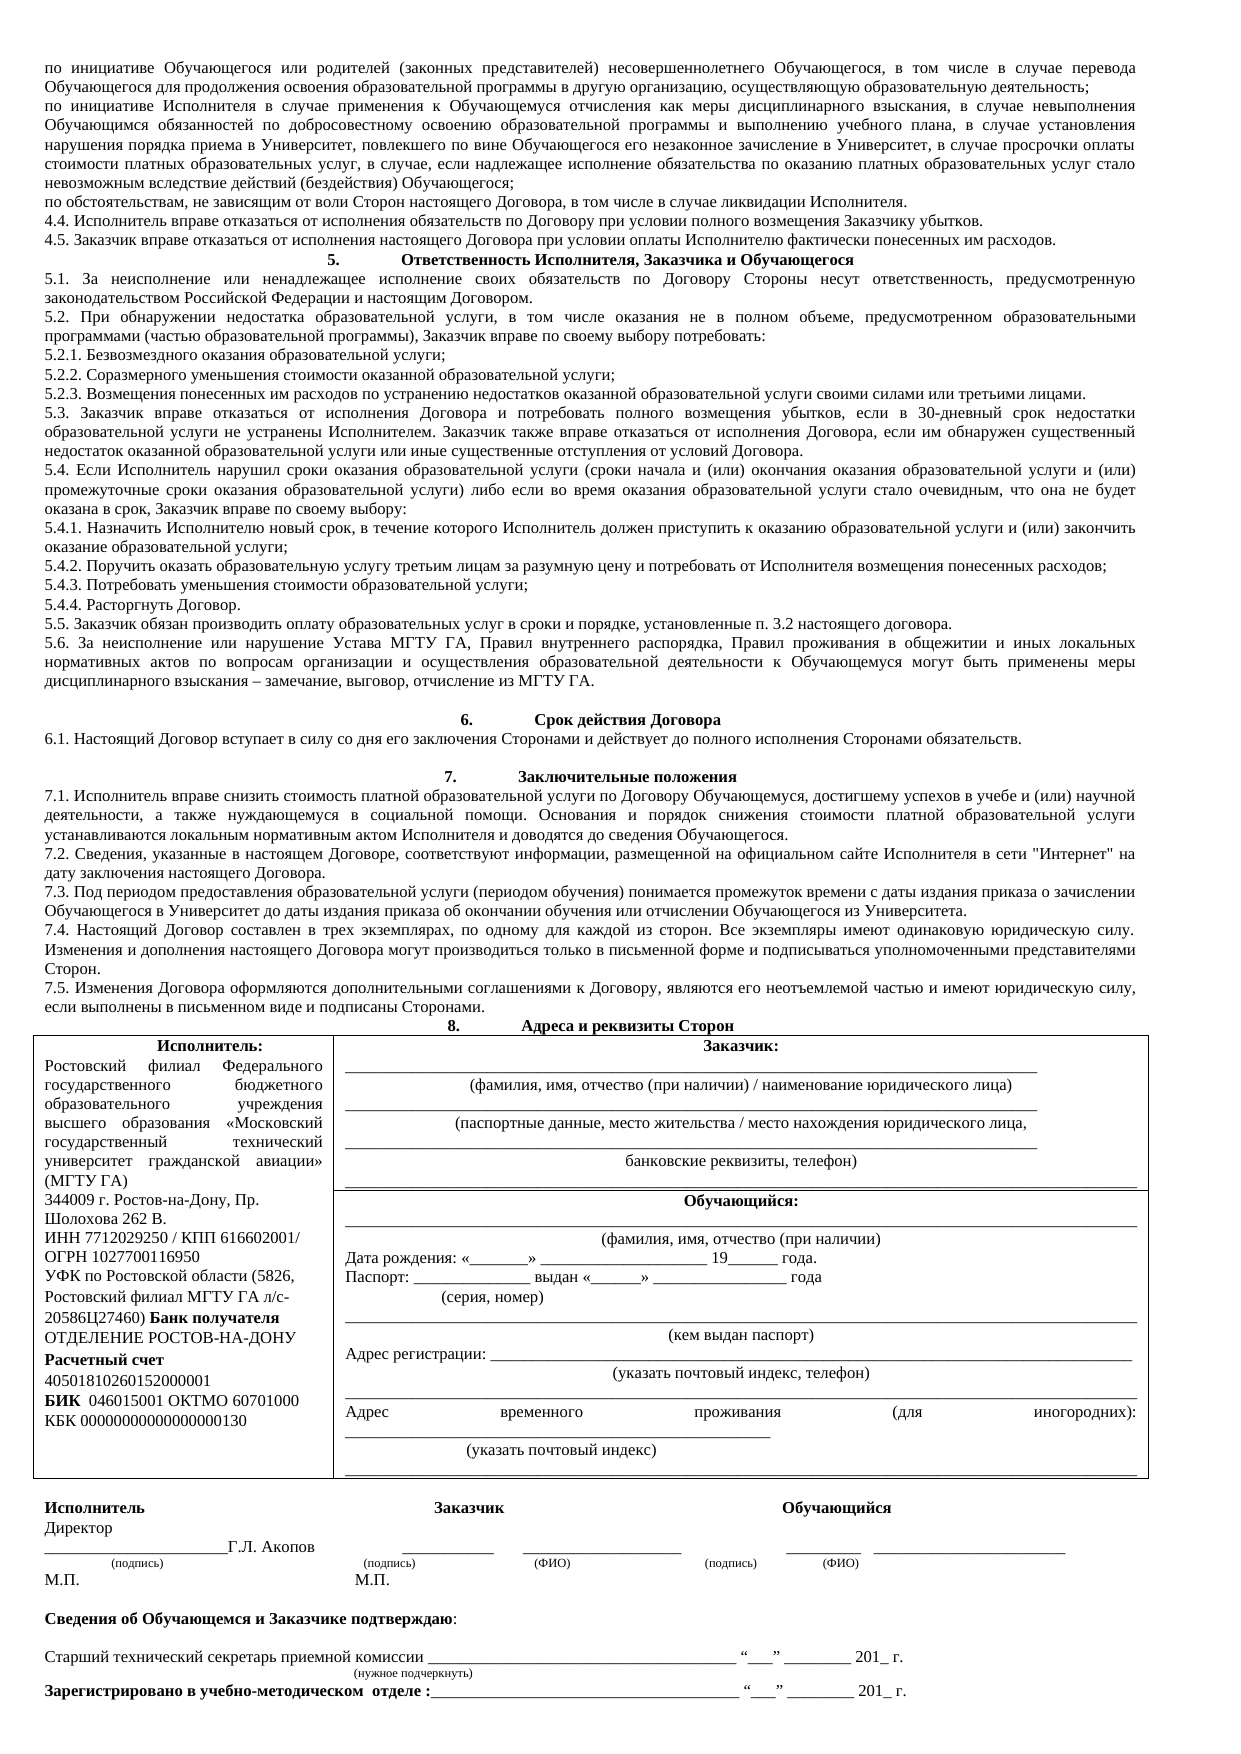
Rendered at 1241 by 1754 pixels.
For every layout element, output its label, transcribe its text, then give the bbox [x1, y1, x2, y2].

text Зарегистрировано в учебно-методическом отделе :_____________________________________ “___” ________ 201_ г. [44, 1680, 1137, 1699]
text 5.2. При обнаружении недостатка образовательной услуги, в том числе оказания не в полном объеме, предусмотренном образовательными программами (частью образовательной программы), Заказчик вправе по своему выбору потребовать: [44, 307, 1137, 345]
table_header Исполнитель: Ростовский филиал Федерального государственного бюджетного образовательного учреждения высшего образования «Московский государственный технический университет гражданской авиации» (МГТУ ГА) 344009 г. Ростов-на-Дону, Пр. Шолохова 262 В. ИНН 7712029250 / КПП 616602001/ ОГРН 1027700116950 УФК по Ростовской области (5826, Ростовский филиал МГТУ ГА л/с-20586Ц27460) Банк получателя ОТДЕЛЕНИЕ РОСТОВ-НА-ДОНУ Расчетный счет 40501810260152000001 БИК 046015001 ОКТМО 60701000 КБК 00000000000000000130 [34, 1036, 333, 1478]
text по инициативе Исполнителя в случае применения к Обучающемуся отчисления как меры дисциплинарного взыскания, в случае невыполнения Обучающимся обязанностей по добросовестному освоению образовательной программы и выполнению учебного плана, в случае установления нарушения порядка приема в Университет, повлекшего по вине Обучающегося его незаконное зачисление в Университет, в случае просрочки оплаты стоимости платных образовательных услуг, в случае, если надлежащее исполнение обязательства по оказанию платных образовательных услуг стало невозможным вследствие действий (бездействия) Обучающегося; [44, 96, 1137, 192]
text 4.5. Заказчик вправе отказаться от исполнения настоящего Договора при условии оплаты Исполнителю фактически понесенных им расходов. [44, 230, 1137, 249]
table_header Заказчик: ___________________________________________________________________________________ (фамилия, имя, отчество (при наличии) / наименование юридического лица) ___________________________________________________________________________________ (паспортные данные, место жительства / место нахождения юридического лица, ___________________________________________________________________________________ банковские реквизиты, телефон) _______________________________________________________________________________________________ [334, 1036, 1148, 1189]
text 4.4. Исполнитель вправе отказаться от исполнения обязательств по Договору при условии полного возмещения Заказчику убытков. [44, 211, 1137, 230]
text 7.3. Под периодом предоставления образовательной услуги (периодом обучения) понимается промежуток времени с даты издания приказа о зачислении Обучающегося в Университет до даты издания приказа об окончании обучения или отчислении Обучающегося из Университета. [44, 882, 1137, 920]
text (подпись) (подпись) (ФИО) (подпись) (ФИО) [44, 1556, 1137, 1570]
text 5.4.1. Назначить Исполнителю новый срок, в течение которого Исполнитель должен приступить к оказанию образовательной услуги и (или) закончить оказание образовательной услуги; [44, 518, 1137, 556]
text 5.4.2. Поручить оказать образовательную услугу третьим лицам за разумную цену и потребовать от Исполнителя возмещения понесенных расходов; [44, 556, 1137, 575]
list Заключительные положения [44, 767, 1137, 786]
list Адреса и реквизиты Сторон [44, 1016, 1137, 1035]
text 6.1. Настоящий Договор вступает в силу со дня его заключения Сторонами и действует до полного исполнения Сторонами обязательств. [44, 728, 1137, 748]
text 5.1. За неисполнение или ненадлежащее исполнение своих обязательств по Договору Стороны несут ответственность, предусмотренную законодательством Российской Федерации и настоящим Договором. [44, 268, 1137, 307]
text 5.4. Если Исполнитель нарушил сроки оказания образовательной услуги (сроки начала и (или) окончания оказания образовательной услуги и (или) промежуточные сроки оказания образовательной услуги) либо если во время оказания образовательной услуги стало очевидным, что она не будет оказана в срок, Заказчик вправе по своему выбору: [44, 460, 1137, 518]
text 5.3. Заказчик вправе отказаться от исполнения Договора и потребовать полного возмещения убытков, если в 30-дневный срок недостатки образовательной услуги не устранены Исполнителем. Заказчик также вправе отказаться от исполнения Договора, если им обнаружен существенный недостаток оказанной образовательной услуги или иные существенные отступления от условий Договора. [44, 403, 1137, 460]
text Исполнитель Заказчик Обучающийся [44, 1498, 1137, 1517]
text по инициативе Обучающегося или родителей (законных представителей) несовершеннолетнего Обучающегося, в том числе в случае перевода Обучающегося для продолжения освоения образовательной программы в другую организацию, осуществляющую образовательную деятельность; [44, 58, 1137, 96]
text 5.6. За неисполнение или нарушение Устава МГТУ ГА, Правил внутреннего распорядка, Правил проживания в общежитии и иных локальных нормативных актов по вопросам организации и осуществления образовательной деятельности к Обучающемуся могут быть применены меры дисциплинарного взыскания – замечание, выговор, отчисление из МГТУ ГА. [44, 633, 1137, 690]
text 5.2.1. Безвозмездного оказания образовательной услуги; [44, 345, 1137, 364]
text М.П. М.П. [44, 1570, 1137, 1589]
text (нужное подчеркнуть) [44, 1666, 1137, 1680]
text 5.4.4. Расторгнуть Договор. [44, 594, 1137, 613]
text 5.2.2. Соразмерного уменьшения стоимости оказанной образовательной услуги; [44, 364, 1137, 383]
text Сведения об Обучающемся и Заказчике подтверждаю: [44, 1608, 1137, 1628]
text Директор [44, 1517, 1137, 1537]
text 5.4.3. Потребовать уменьшения стоимости образовательной услуги; [44, 575, 1137, 594]
text 7.4. Настоящий Договор составлен в трех экземплярах, по одному для каждой из сторон. Все экземпляры имеют одинаковую юридическую силу. Изменения и дополнения настоящего Договора могут производиться только в письменной форме и подписываться уполномоченными представителями Сторон. [44, 920, 1137, 978]
text 5.2.3. Возмещения понесенных им расходов по устранению недостатков оказанной образовательной услуги своими силами или третьими лицами. [44, 383, 1137, 403]
list Ответственность Исполнителя, Заказчика и Обучающегося [44, 249, 1137, 268]
text 7.1. Исполнитель вправе снизить стоимость платной образовательной услуги по Договору Обучающемуся, достигшему успехов в учебе и (или) научной деятельности, а также нуждающемуся в социальной помощи. Основания и порядок снижения стоимости платной образовательной услуги устанавливаются локальным нормативным актом Исполнителя и доводятся до сведения Обучающегося. [44, 786, 1137, 843]
text Старший технический секретарь приемной комиссии _____________________________________ “___” ________ 201_ г. [44, 1647, 1137, 1666]
text 7.2. Сведения, указанные в настоящем Договоре, соответствуют информации, размещенной на официальном сайте Исполнителя в сети "Интернет" на дату заключения настоящего Договора. [44, 843, 1137, 882]
text 7.5. Изменения Договора оформляются дополнительными соглашениями к Договору, являются его неотъемлемой частью и имеют юридическую силу, если выполнены в письменном виде и подписаны Сторонами. [44, 978, 1137, 1016]
text 5.5. Заказчик обязан производить оплату образовательных услуг в сроки и порядке, установленные п. 3.2 настоящего договора. [44, 613, 1137, 633]
list Срок действия Договора [44, 709, 1137, 728]
text по обстоятельствам, не зависящим от воли Сторон настоящего Договора, в том числе в случае ликвидации Исполнителя. [44, 192, 1137, 211]
table_cell Обучающийся: _______________________________________________________________________________________________ (фамилия, имя, отчество (при наличии) Дата рождения: «_______» ____________________ 19______ года. Паспорт: ______________ выдан «______» ________________ года (серия, номер) _______________________________________________________________________________________________ (кем выдан паспорт) Адрес регистрации: _____________________________________________________________________________ (указать почтовый индекс, телефон) _______________________________________________________________________________________________ Адрес временного проживания (для иногородних): ___________________________________________________ (указать почтовый индекс) _______________________________________________________________________________________________ [334, 1191, 1148, 1478]
text ______________________Г.Л. Акопов ___________ ___________________ _________ _______________________ [44, 1537, 1137, 1556]
